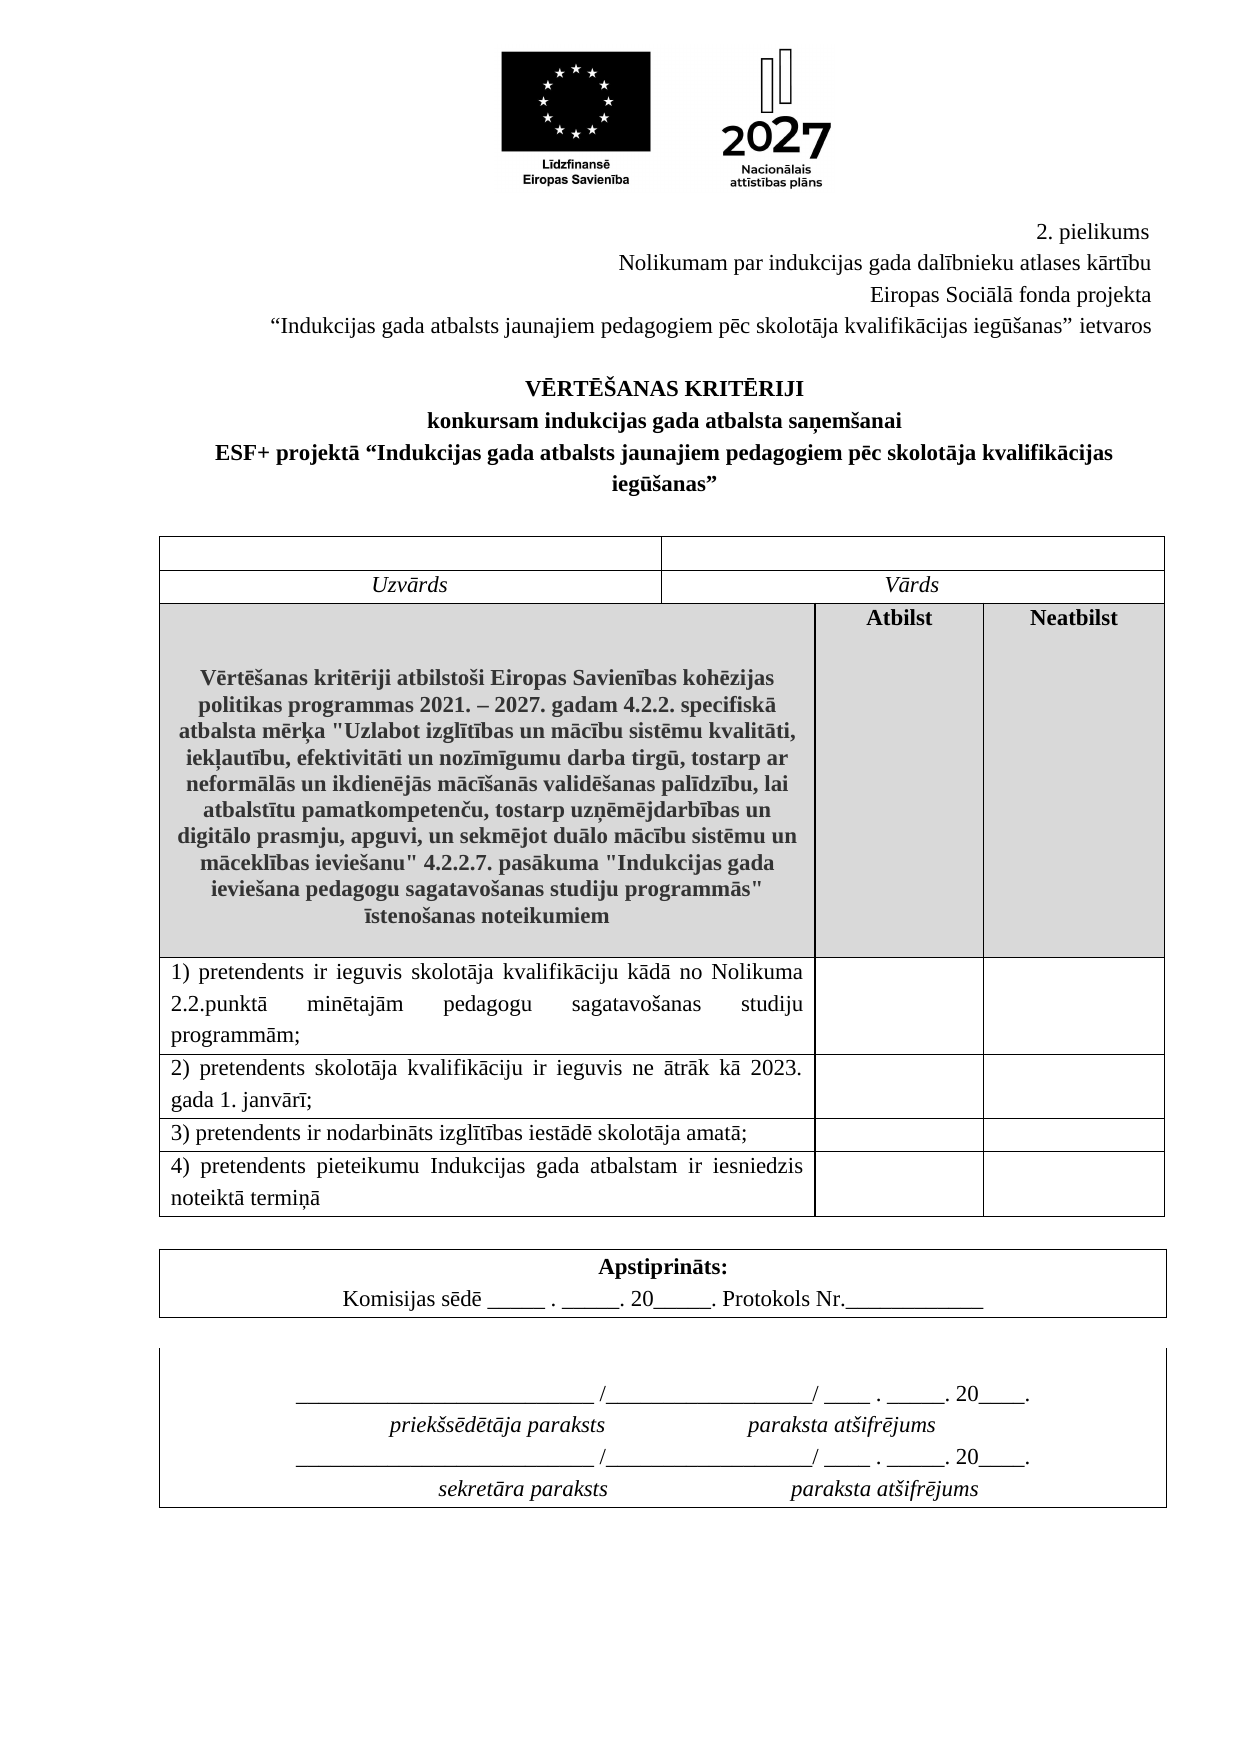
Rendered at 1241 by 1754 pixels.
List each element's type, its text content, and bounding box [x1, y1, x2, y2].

table_header Apstiprināts: Komisijas sēdē _____ . _____. 20_____. Protokols Nr.____________ [160, 1250, 1166, 1317]
table_cell [816, 1119, 983, 1151]
text konkursam indukcijas gada atbalsta saņemšanai [177, 407, 1152, 433]
table_cell [984, 958, 1164, 1053]
text VĒRTĒŠANAS KRITĒRIJI [177, 376, 1152, 402]
table_cell Vārds [662, 571, 1164, 603]
table_cell 3) pretendents ir nodarbināts izglītības iestādē skolotāja amatā; [160, 1119, 814, 1151]
table_cell [816, 1152, 983, 1216]
table_cell 4) pretendents pieteikumu Indukcijas gada atbalstam ir iesniedzis noteiktā termiņā [160, 1152, 814, 1216]
table_cell 2) pretendents skolotāja kvalifikāciju ir ieguvis ne ātrāk kā 2023. gada 1. janvārī; [160, 1055, 814, 1118]
table_header [160, 537, 661, 569]
picture [494, 44, 835, 193]
text 2. pielikums [177, 218, 1149, 244]
table_cell Neatbilst [984, 604, 1164, 957]
table_cell [984, 1152, 1164, 1216]
text Eiropas Sociālā fonda projekta [177, 281, 1152, 307]
table_cell 1) pretendents ir ieguvis skolotāja kvalifikāciju kādā no Nolikuma 2.2.punktā minētajām pedagogu sagatavošanas studiju programmām; [160, 958, 814, 1053]
table_cell [816, 958, 983, 1053]
text “Indukcijas gada atbalsts jaunajiem pedagogiem pēc skolotāja kvalifikācijas iegūšanas” ietvaros [177, 312, 1152, 339]
table_cell Vērtēšanas kritēriji atbilstoši Eiropas Savienības kohēzijas politikas programmas 2021. – 2027. gadam 4.2.2. specifiskā atbalsta mērķa "Uzlabot izglītības un mācību sistēmu kvalitāti, iekļautību, efektivitāti un nozīmīgumu darba tirgū, tostarp ar neformālās un ikdienējās mācīšanās validēšanas palīdzību, lai atbalstītu pamatkompetenču, tostarp uzņēmējdarbības un digitālo prasmju, apguvi, un sekmējot duālo mācību sistēmu un māceklības ieviešanu" 4.2.2.7. pasākuma "Indukcijas gada ieviešana pedagogu sagatavošanas studiju programmās" īstenošanas noteikumiem [160, 604, 814, 957]
table_cell [816, 1055, 983, 1118]
table_cell Atbilst [816, 604, 983, 957]
table_cell Uzvārds [160, 571, 661, 603]
text ESF+ projektā “Indukcijas gada atbalsts jaunajiem pedagogiem pēc skolotāja kvalifikācijas iegūšanas” [177, 439, 1152, 497]
table_header __________________________ /__________________/ ____ . _____. 20____. priekšsēdētāja paraksts paraksta atšifrējums __________________________ /__________________/ ____ . _____. 20____. sekretāra paraksts paraksta atšifrējums [160, 1348, 1166, 1507]
text Nolikumam par indukcijas gada dalībnieku atlases kārtību [177, 249, 1152, 276]
table_cell [984, 1119, 1164, 1151]
table_header [662, 537, 1164, 569]
table_cell [984, 1055, 1164, 1118]
